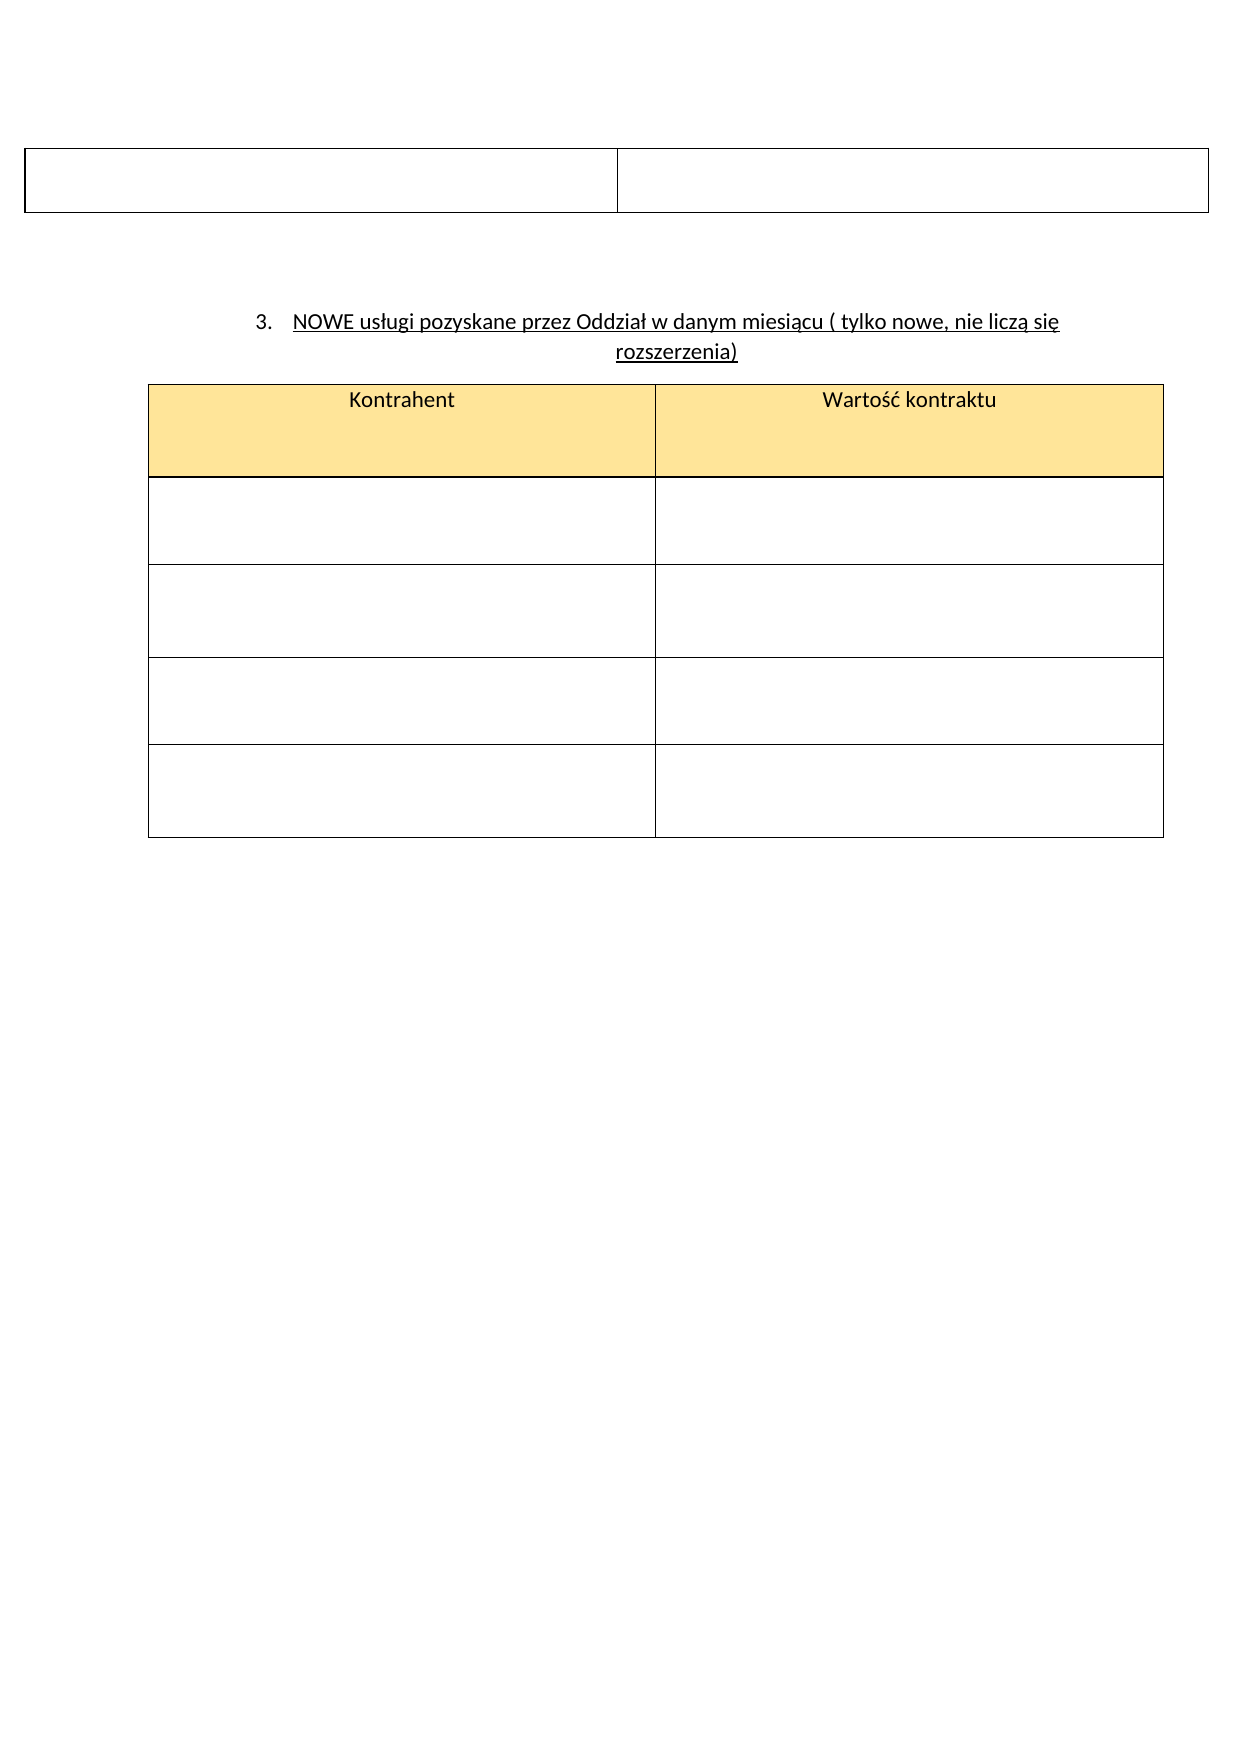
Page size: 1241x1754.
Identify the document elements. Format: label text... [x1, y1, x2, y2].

table_cell [26, 149, 617, 212]
table_cell [149, 745, 655, 837]
table_cell [656, 478, 1163, 564]
table_cell [149, 565, 655, 657]
table_cell [149, 658, 655, 744]
table_header Wartość kontraktu [656, 385, 1163, 476]
table_cell [656, 658, 1163, 744]
table_cell [618, 149, 1208, 212]
table_cell [656, 565, 1163, 657]
table_header Kontrahent [149, 385, 655, 476]
table_cell [656, 745, 1163, 837]
list NOWE usługi pozyskane przez Oddział w danym miesiącu ( tylko nowe, nie liczą się rozszerzenia) [223, 307, 1093, 365]
table_cell [149, 478, 655, 564]
